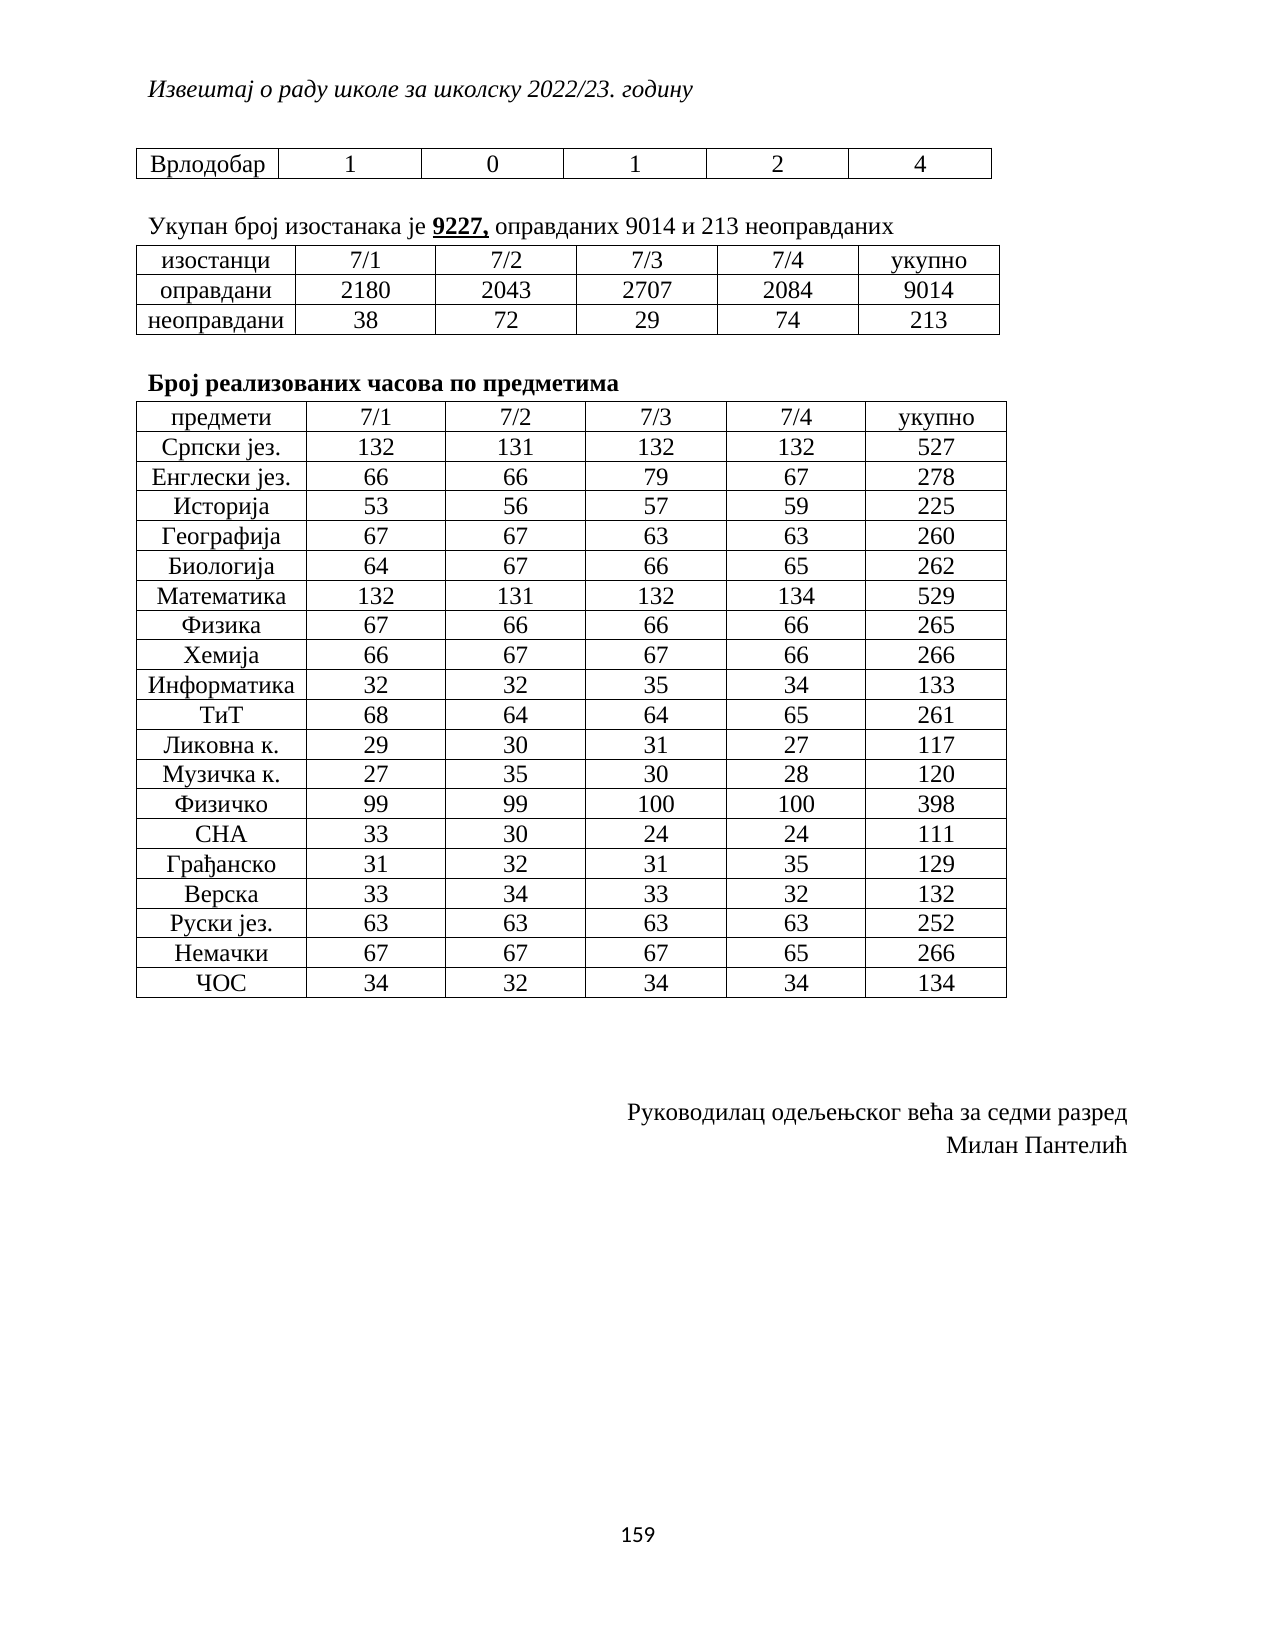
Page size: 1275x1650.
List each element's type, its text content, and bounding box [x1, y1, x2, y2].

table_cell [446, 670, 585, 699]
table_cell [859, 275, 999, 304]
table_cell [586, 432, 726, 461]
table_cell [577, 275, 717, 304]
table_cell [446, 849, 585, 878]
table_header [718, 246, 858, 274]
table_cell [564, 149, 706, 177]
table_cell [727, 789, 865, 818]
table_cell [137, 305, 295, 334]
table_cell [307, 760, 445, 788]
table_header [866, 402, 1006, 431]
text Руководилац одељењског већа за седми разред [148, 1097, 1127, 1126]
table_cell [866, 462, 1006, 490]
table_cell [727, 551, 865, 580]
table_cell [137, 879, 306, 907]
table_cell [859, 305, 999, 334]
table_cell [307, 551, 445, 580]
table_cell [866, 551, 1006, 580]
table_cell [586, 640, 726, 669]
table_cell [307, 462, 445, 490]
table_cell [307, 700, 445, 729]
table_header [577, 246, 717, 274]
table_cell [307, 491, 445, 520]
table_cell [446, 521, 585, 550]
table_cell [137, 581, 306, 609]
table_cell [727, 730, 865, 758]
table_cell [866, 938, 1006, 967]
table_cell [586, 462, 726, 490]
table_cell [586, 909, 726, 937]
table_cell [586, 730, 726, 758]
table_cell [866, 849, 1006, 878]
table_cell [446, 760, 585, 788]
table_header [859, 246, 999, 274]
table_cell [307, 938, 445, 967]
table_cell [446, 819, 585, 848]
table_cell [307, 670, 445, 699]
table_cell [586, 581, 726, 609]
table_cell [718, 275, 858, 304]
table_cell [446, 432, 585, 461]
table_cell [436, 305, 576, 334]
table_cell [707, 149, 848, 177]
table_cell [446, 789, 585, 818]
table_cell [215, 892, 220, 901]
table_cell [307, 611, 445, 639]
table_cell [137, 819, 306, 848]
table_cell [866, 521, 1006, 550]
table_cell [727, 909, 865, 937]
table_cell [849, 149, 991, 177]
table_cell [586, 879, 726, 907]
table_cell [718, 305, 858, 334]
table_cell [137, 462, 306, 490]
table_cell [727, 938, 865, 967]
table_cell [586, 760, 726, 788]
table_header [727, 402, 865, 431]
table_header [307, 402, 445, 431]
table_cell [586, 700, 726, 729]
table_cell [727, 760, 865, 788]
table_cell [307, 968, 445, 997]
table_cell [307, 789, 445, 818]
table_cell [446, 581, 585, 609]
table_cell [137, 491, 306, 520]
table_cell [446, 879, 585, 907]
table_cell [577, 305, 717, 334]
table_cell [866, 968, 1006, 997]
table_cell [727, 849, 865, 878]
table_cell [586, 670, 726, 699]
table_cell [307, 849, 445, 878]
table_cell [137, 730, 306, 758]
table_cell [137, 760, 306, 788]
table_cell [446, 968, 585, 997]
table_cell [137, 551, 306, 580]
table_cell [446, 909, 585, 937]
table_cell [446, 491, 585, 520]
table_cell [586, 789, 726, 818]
text Број реализованих часова по предметима [148, 368, 1127, 397]
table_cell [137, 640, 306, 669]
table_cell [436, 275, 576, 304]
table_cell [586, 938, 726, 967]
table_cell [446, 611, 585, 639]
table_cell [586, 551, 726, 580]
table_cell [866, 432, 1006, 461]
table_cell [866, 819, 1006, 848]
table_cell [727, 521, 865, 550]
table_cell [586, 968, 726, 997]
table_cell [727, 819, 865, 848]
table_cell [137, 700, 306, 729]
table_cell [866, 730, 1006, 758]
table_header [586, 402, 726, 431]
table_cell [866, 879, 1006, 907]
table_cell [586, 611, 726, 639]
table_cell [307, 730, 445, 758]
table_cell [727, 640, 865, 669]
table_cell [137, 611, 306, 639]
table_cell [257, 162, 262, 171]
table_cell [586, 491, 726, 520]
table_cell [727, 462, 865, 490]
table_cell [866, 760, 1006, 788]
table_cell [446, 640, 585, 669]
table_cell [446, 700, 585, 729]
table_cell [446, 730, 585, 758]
text Милан Пантелић [148, 1130, 1127, 1159]
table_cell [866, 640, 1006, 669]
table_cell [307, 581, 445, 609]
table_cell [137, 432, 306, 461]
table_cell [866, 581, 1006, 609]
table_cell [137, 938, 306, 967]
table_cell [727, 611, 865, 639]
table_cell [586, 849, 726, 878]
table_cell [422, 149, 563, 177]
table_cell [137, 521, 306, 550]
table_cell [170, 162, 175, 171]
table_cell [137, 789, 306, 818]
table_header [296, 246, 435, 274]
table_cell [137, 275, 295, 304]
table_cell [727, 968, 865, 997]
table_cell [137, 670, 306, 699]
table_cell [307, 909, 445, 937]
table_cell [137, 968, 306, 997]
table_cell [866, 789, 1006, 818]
text Укупан број изостанака је 9227, оправданих 9014 и 213 неоправданих [148, 211, 1127, 240]
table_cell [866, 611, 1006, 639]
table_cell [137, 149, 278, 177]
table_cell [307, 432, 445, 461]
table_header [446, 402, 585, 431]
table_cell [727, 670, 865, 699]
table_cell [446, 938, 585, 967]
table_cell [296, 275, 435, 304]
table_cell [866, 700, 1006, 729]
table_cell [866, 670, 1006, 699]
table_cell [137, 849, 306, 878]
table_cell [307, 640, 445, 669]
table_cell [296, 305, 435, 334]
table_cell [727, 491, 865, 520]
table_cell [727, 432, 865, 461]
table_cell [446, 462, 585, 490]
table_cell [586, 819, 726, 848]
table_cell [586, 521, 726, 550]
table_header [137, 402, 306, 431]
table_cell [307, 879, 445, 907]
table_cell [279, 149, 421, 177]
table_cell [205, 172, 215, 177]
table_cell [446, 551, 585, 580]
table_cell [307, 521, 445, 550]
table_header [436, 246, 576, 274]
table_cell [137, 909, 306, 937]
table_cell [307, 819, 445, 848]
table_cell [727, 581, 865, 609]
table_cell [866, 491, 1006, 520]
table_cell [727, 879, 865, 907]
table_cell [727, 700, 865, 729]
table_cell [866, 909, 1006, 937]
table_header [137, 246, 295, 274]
